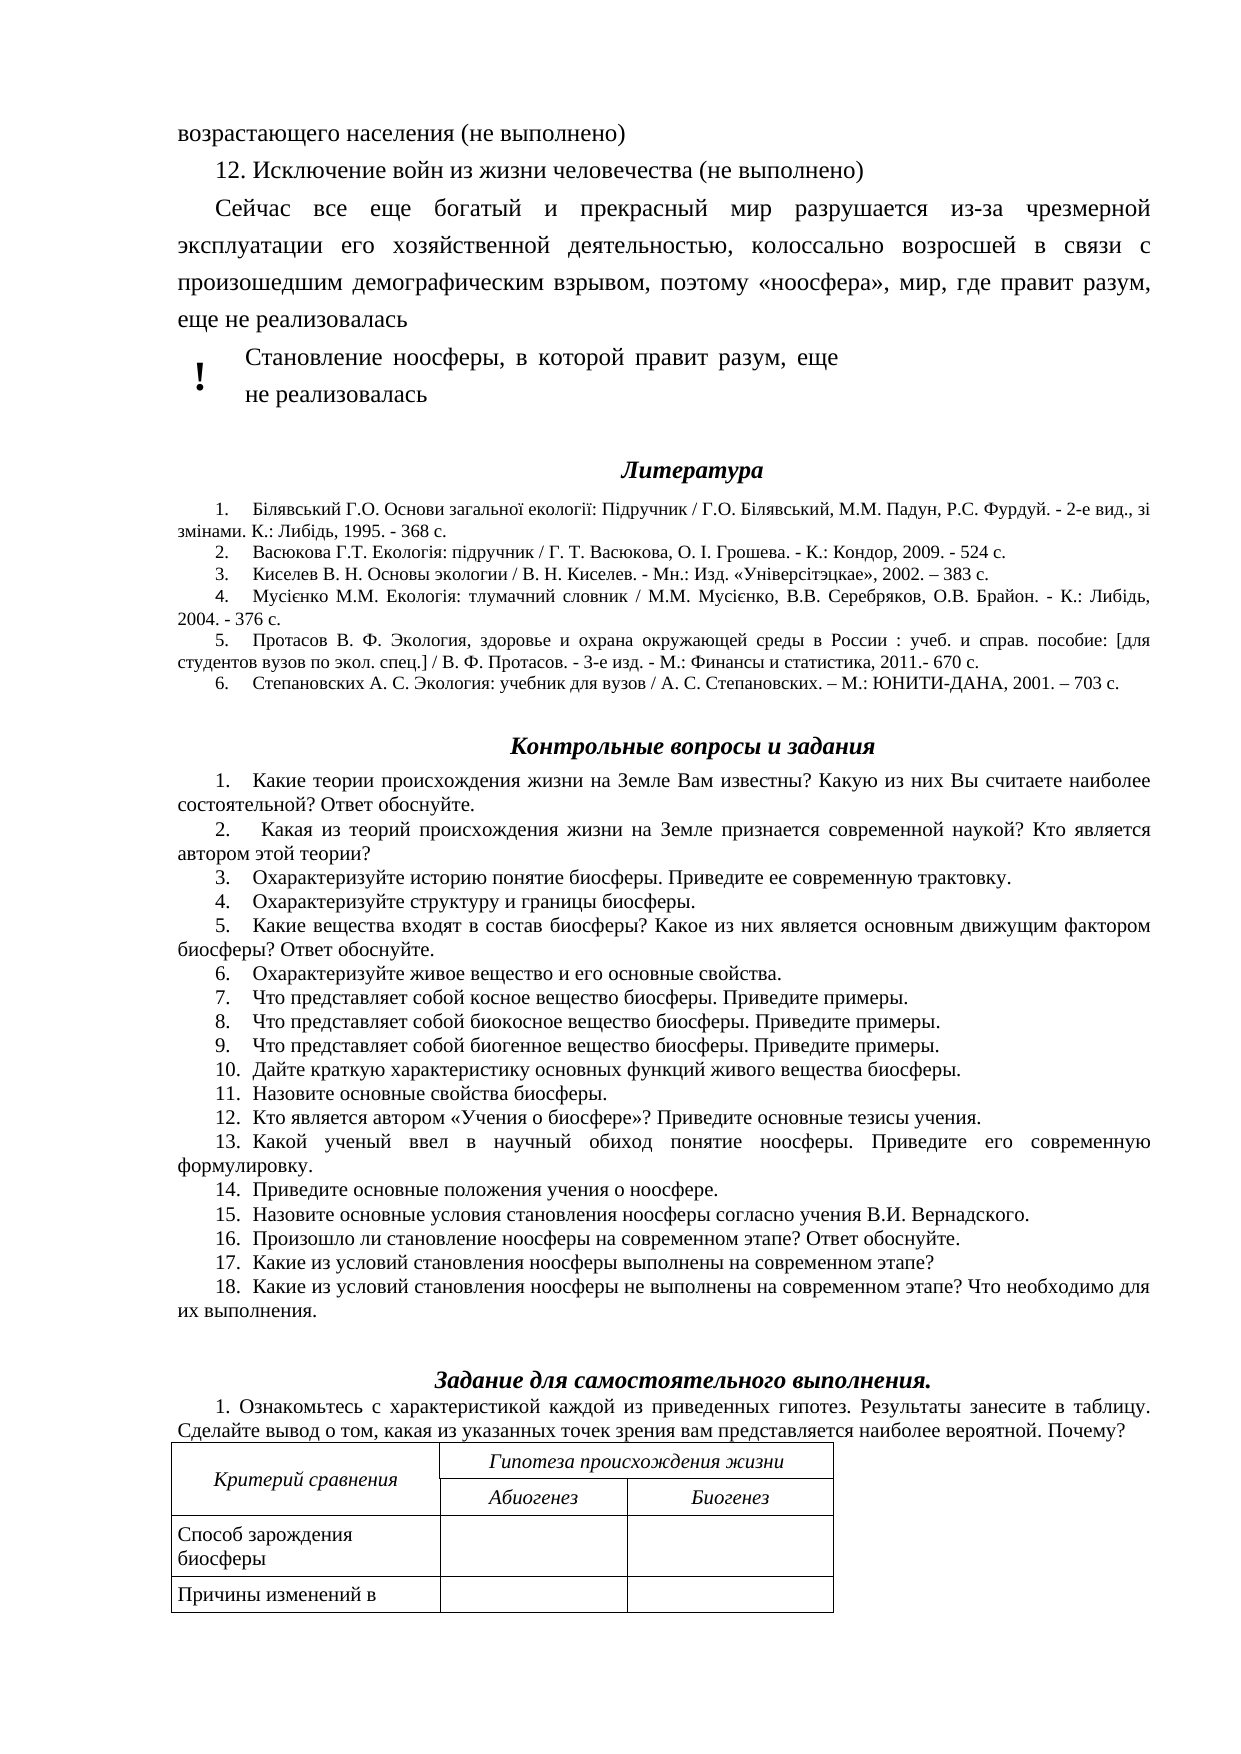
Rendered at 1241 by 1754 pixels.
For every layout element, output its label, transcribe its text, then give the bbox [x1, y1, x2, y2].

list Приведите основные положения учения о ноосфере. [177, 1177, 1152, 1201]
table_cell [628, 1516, 833, 1576]
table_header Критерий сравнения [172, 1443, 440, 1515]
list Кто является автором «Учения о биосфере»? Приведите основные тезисы учения. [177, 1105, 1152, 1129]
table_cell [172, 1577, 440, 1612]
list Назовите основные условия становления ноосферы согласно учения В.И. Вернадского. [177, 1201, 1152, 1226]
list Какой ученый ввел в научный обиход понятие ноосферы. Приведите его современную формулировку. [177, 1129, 1152, 1177]
list Киселев В. Н. Основы экологии / В. Н. Киселев. - Мн.: Изд. «Універсітэцкае», 2002. – 383 с. [177, 563, 1152, 584]
list Васюкова Г.Т. Екологія: підручник / Г. Т. Васюкова, О. І. Грошева. - К.: Кондор, 2009. - 524 с. [177, 541, 1152, 563]
list Какие теории происхождения жизни на Земле Вам известны? Какую из них Вы считаете наиболее состоятельной? Ответ обоснуйте. [177, 768, 1152, 816]
table_cell [441, 1577, 627, 1612]
text 1. Ознакомьтесь с характеристикой каждой из приведенных гипотез. Результаты занесите в таблицу. Сделайте вывод о том, какая из указанных точек зрения вам представляется наиболее вероятной. Почему? [177, 1394, 1152, 1442]
table_cell [441, 1516, 627, 1576]
text Сейчас все еще богатый и прекрасный мир разрушается из-за чрезмерной эксплуатации его хозяйственной деятельностью, колоссально возросшей в связи с произошедшим демографическим взрывом, поэтому «ноосфера», мир, где правит разум, еще не реализовалась [177, 193, 1152, 333]
list Охарактеризуйте структуру и границы биосферы. [177, 889, 1152, 913]
list Дайте краткую характеристику основных функций живого вещества биосферы. [177, 1057, 1152, 1081]
list Что представляет собой биокосное вещество биосферы. Приведите примеры. [177, 1009, 1152, 1033]
list Какие из условий становления ноосферы не выполнены на современном этапе? Что необходимо для их выполнения. [177, 1274, 1152, 1322]
table_header ! [166, 342, 233, 418]
list Какие вещества входят в состав биосферы? Какое из них является основным движущим фактором биосферы? Ответ обоснуйте. [177, 913, 1152, 961]
table_cell [628, 1577, 833, 1612]
list Какая из теорий происхождения жизни на Земле признается современной наукой? Кто является автором этой теории? [177, 816, 1152, 864]
list Произошло ли становление ноосферы на современном этапе? Ответ обоснуйте. [177, 1226, 1152, 1249]
list Охарактеризуйте историю понятие биосферы. Приведите ее современную трактовку. [177, 864, 1152, 889]
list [177, 118, 1152, 147]
list Назовите основные свойства биосферы. [177, 1081, 1152, 1105]
list Что представляет собой косное вещество биосферы. Приведите примеры. [177, 985, 1152, 1009]
table_header Становление ноосферы, в которой правит разум, еще не реализовалась [234, 342, 850, 418]
text Задание для самостоятельного выполнения. [177, 1365, 1152, 1394]
table_header Гипотеза происхождения жизни [440, 1443, 833, 1478]
table_cell Биогенез [628, 1479, 833, 1515]
table_cell Абиогенез [441, 1479, 627, 1515]
list Исключение войн из жизни человечества (не выполнено) [177, 155, 1152, 184]
list Протасов В. Ф. Экология, здоровье и охрана окружающей среды в России : учеб. и справ. пособие: [для студентов вузов по экол. спец.] / В. Ф. Протасов. - 3-е изд. - М.: Финансы и статистика, 2011.- 670 с. [177, 629, 1152, 672]
list Что представляет собой биогенное вещество биосферы. Приведите примеры. [177, 1033, 1152, 1057]
text Литература [177, 455, 1152, 484]
table_cell Способ зарождения биосферы [172, 1516, 440, 1576]
list Какие из условий становления ноосферы выполнены на современном этапе? [177, 1249, 1152, 1274]
list Мусієнко М.М. Екологія: тлумачний словник / М.М. Мусієнко, В.В. Серебряков, О.В. Брайон. - К.: Либідь, 2004. - 376 с. [177, 584, 1152, 629]
list Білявський Г.О. Основи загальної екології: Підручник / Г.О. Білявський, М.М. Падун, Р.С. Фурдуй. - 2-е вид., зі змінами. К.: Либідь, 1995. - 368 с. [177, 498, 1152, 541]
text Контрольные вопросы и задания [177, 731, 1152, 760]
list Охарактеризуйте живое вещество и его основные свойства. [177, 961, 1152, 985]
list Степановских А. С. Экология: учебник для вузов / А. С. Степановских. – М.: ЮНИТИ-ДАНА, 2001. – 703 с. [177, 672, 1152, 694]
